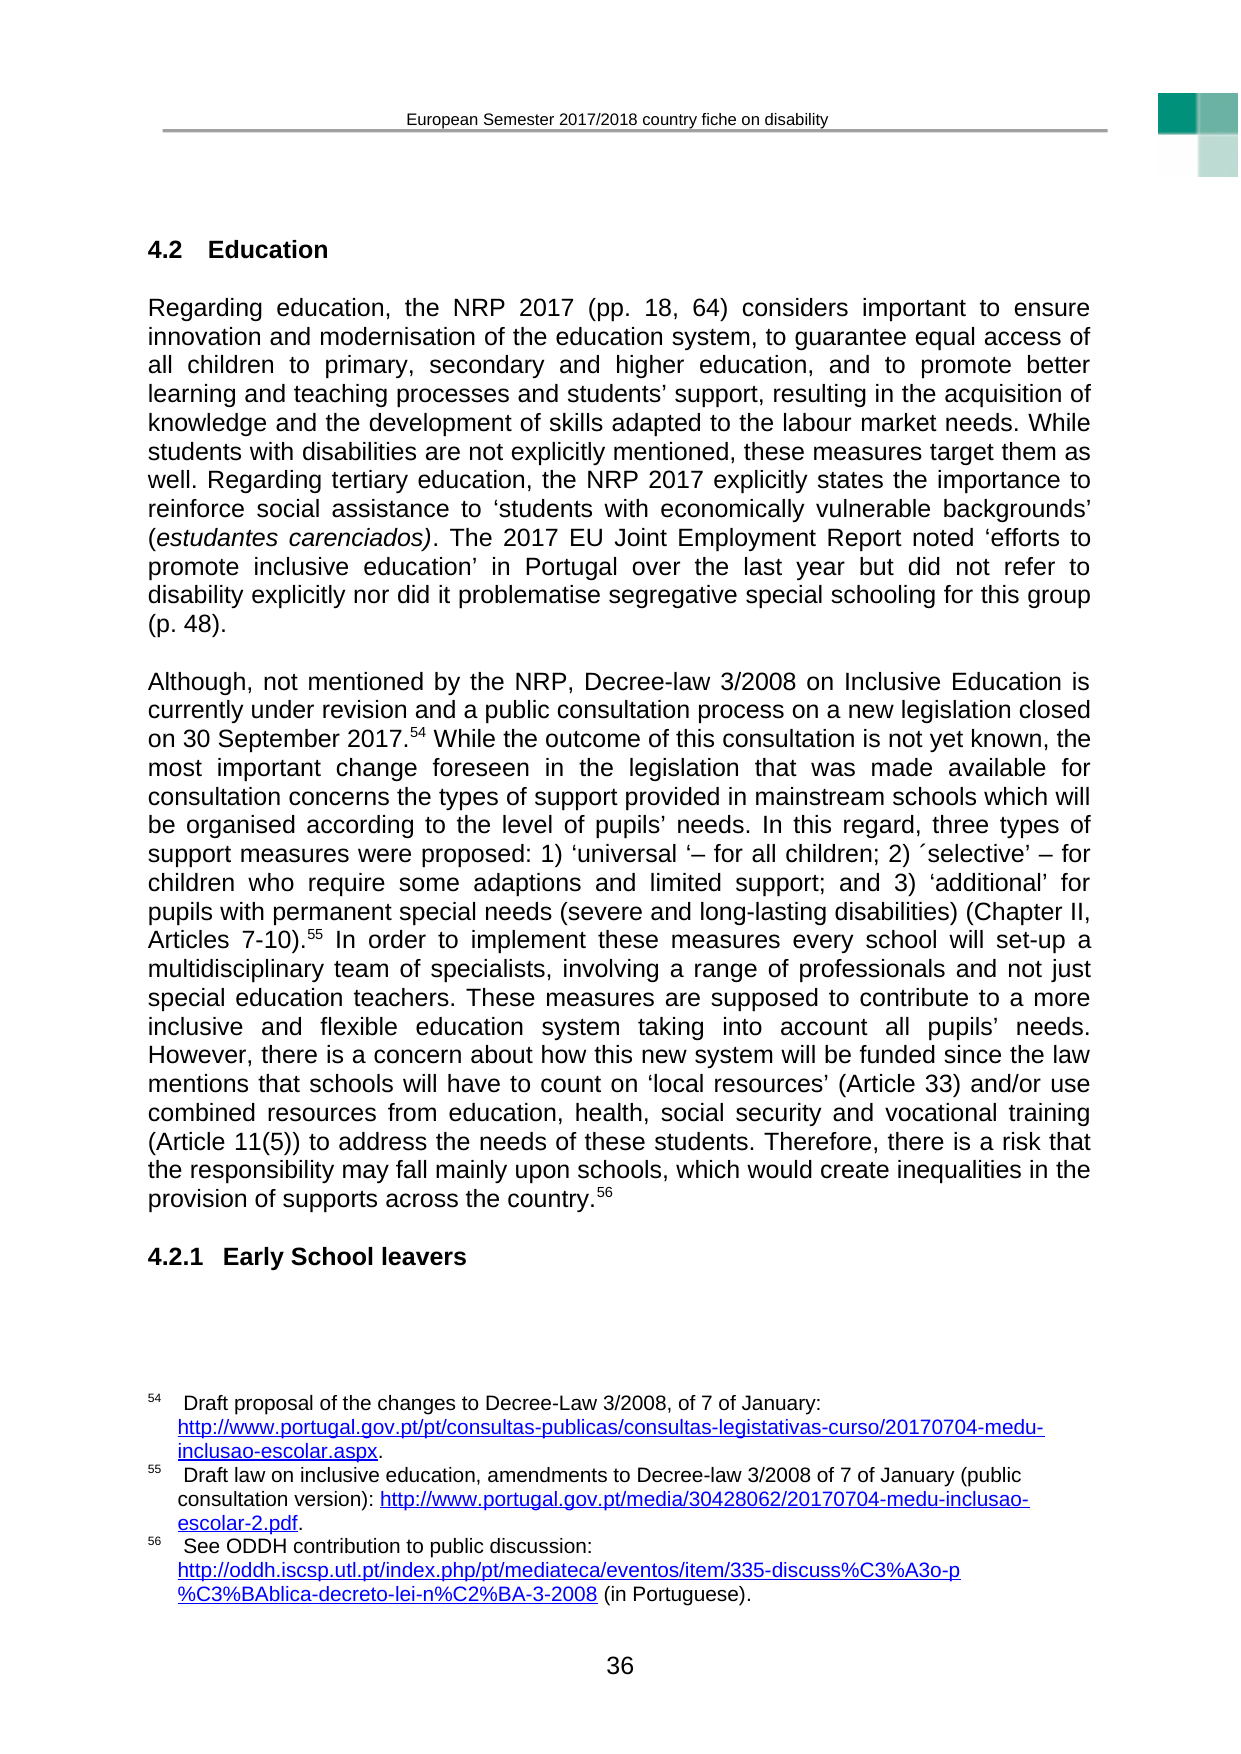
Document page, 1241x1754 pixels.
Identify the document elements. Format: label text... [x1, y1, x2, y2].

text Although, not mentioned by the NRP, Decree-law 3/2008 on Inclusive Education is currently under revision and a public consultation process on a new legislation closed on 30 September 2017. While the outcome of this consultation is not yet known, the most important change foreseen in the legislation that was made available for consultation concerns the types of support provided in mainstream schools which will be organised according to the level of pupils’ needs. In this regard, three types of support measures were proposed: 1) ‘universal ‘– for all children; 2) ´selective’ – for children who require some adaptions and limited support; and 3) ‘additional’ for pupils with permanent special needs (severe and long-lasting disabilities) (Chapter II, Articles 7-10). In order to implement these measures every school will set-up a multidisciplinary team of specialists, involving a range of professionals and not just special education teachers. These measures are supposed to contribute to a more inclusive and flexible education system taking into account all pupils’ needs. However, there is a concern about how this new system will be funded since the law mentions that schools will have to count on ‘local resources’ (Article 33) and/or use combined resources from education, health, social security and vocational training (Article 11(5)) to address the needs of these students. Therefore, there is a risk that the responsibility may fall mainly upon schools, which would create inequalities in the provision of supports across the country. [148, 667, 1092, 1213]
subtitle Early School leavers [148, 1242, 1092, 1271]
text Regarding education, the NRP 2017 (pp. 18, 64) considers important to ensure innovation and modernisation of the education system, to guarantee equal access of all children to primary, secondary and higher education, and to promote better learning and teaching processes and students’ support, resulting in the acquisition of knowledge and the development of skills adapted to the labour market needs. While students with disabilities are not explicitly mentioned, these measures target them as well. Regarding tertiary education, the NRP 2017 explicitly states the importance to reinforce social assistance to ‘students with economically vulnerable backgrounds’ (estudantes carenciados). The 2017 EU Joint Employment Report noted ‘efforts to promote inclusive education’ in Portugal over the last year but did not refer to disability explicitly nor did it problematise segregative special schooling for this group (p. 48). [148, 293, 1092, 638]
subtitle Education [148, 236, 1092, 264]
picture [1156, 93, 1237, 173]
